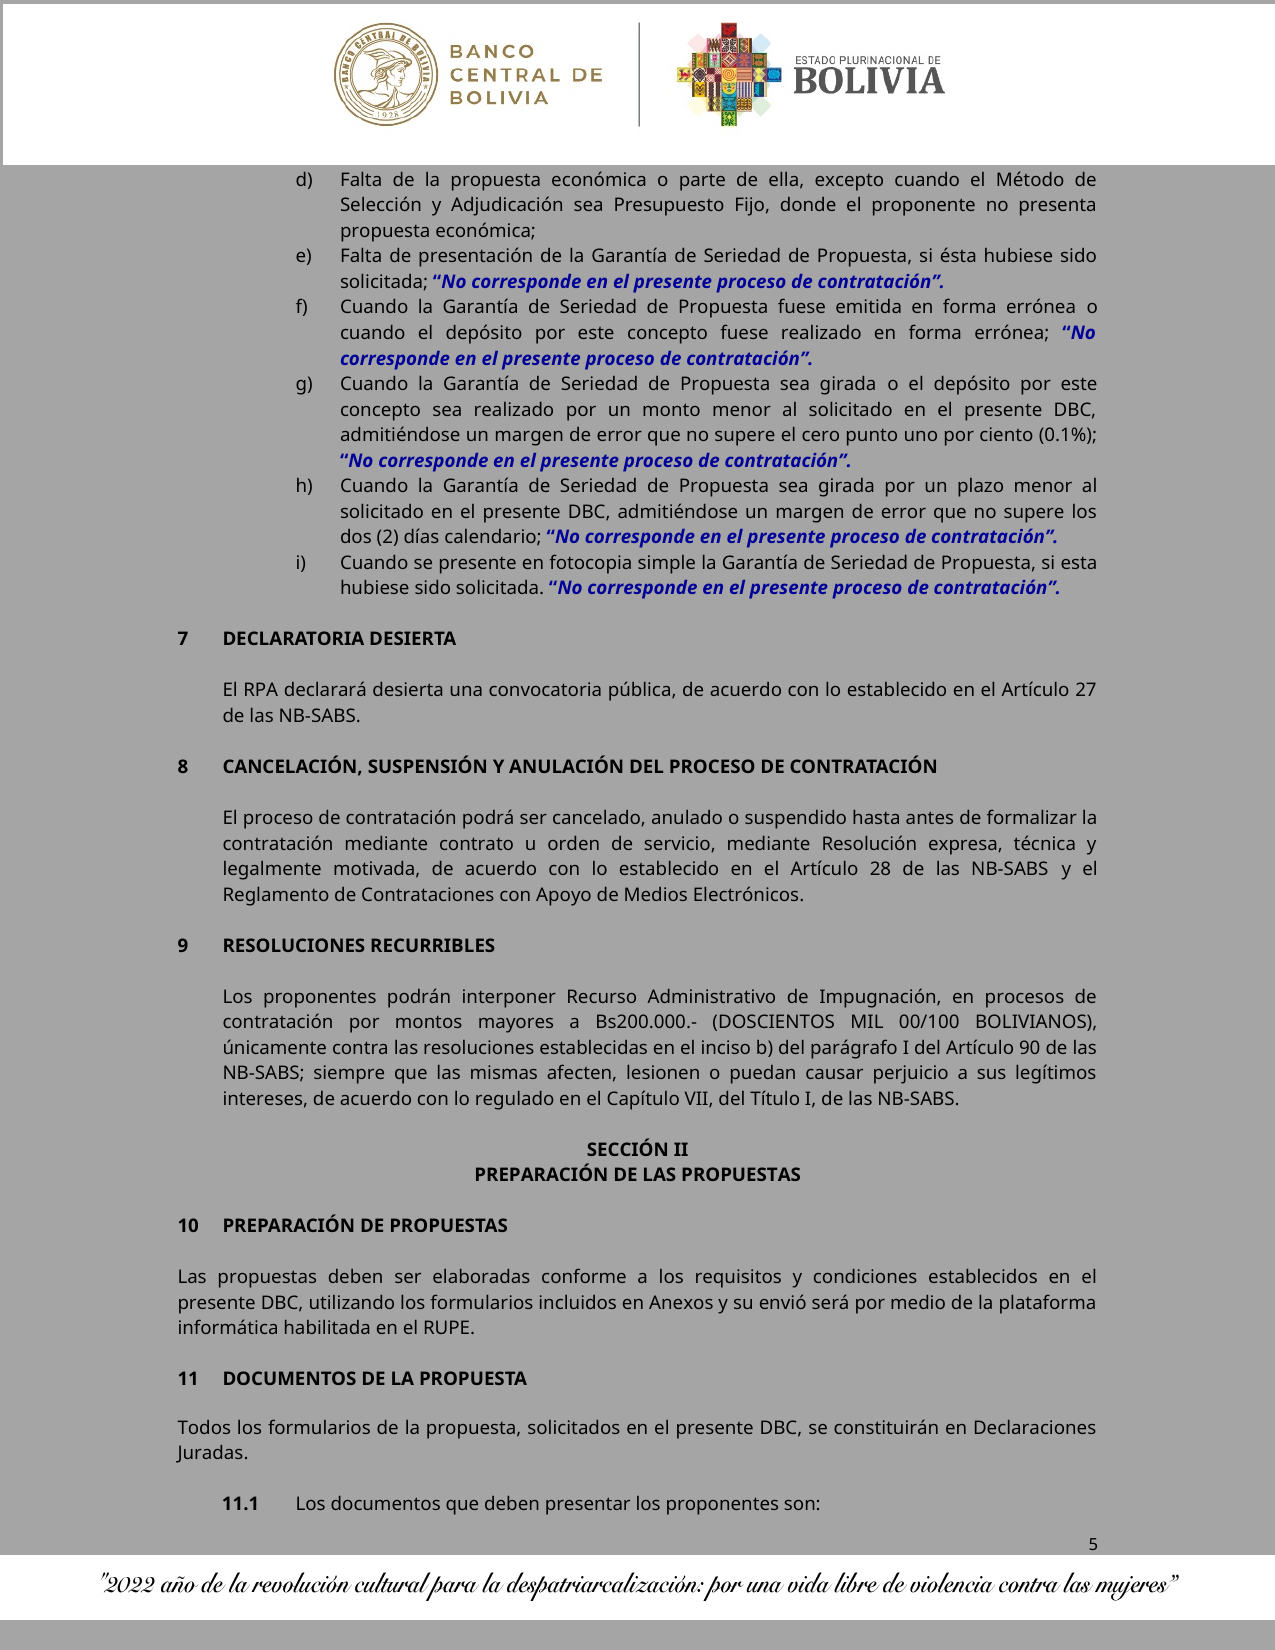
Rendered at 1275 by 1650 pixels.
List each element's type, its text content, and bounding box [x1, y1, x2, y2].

list Falta de presentación de la Garantía de Seriedad de Propuesta, si ésta hubiese sido solicitada; “No corresponde en el presente proceso de contratación”. [295, 243, 1098, 294]
picture [3, 4, 1275, 165]
text SECCIÓN II [177, 1136, 1098, 1162]
list Los documentos que deben presentar los proponentes son: [222, 1491, 1098, 1516]
text El proceso de contratación podrá ser cancelado, anulado o suspendido hasta antes de formalizar la contratación mediante contrato u orden de servicio, mediante Resolución expresa, técnica y legalmente motivada, de acuerdo con lo establecido en el Artículo 28 de las NB-SABS y el Reglamento de Contrataciones con Apoyo de Medios Electrónicos. [222, 804, 1098, 906]
title PREPARACIÓN DE PROPUESTAS [177, 1213, 1098, 1238]
list Falta de la propuesta económica o parte de ella, excepto cuando el Método de Selección y Adjudicación sea Presupuesto Fijo, donde el proponente no presenta propuesta económica; [295, 148, 1098, 243]
list Cuando se presente en fotocopia simple la Garantía de Seriedad de Propuesta, si esta hubiese sido solicitada. “No corresponde en el presente proceso de contratación”. [295, 549, 1098, 600]
text PREPARACIÓN DE LAS PROPUESTAS [177, 1162, 1098, 1187]
text Todos los formularios de la propuesta, solicitados en el presente DBC, se constituirán en Declaraciones Juradas. [177, 1414, 1098, 1465]
title RESOLUCIONES RECURRIBLES [177, 932, 1098, 957]
text El RPA declarará desierta una convocatoria pública, de acuerdo con lo establecido en el Artículo 27 de las NB-SABS. [222, 677, 1098, 728]
text Las propuestas deben ser elaboradas conforme a los requisitos y condiciones establecidos en el presente DBC, utilizando los formularios incluidos en Anexos y su envió será por medio de la plataforma informática habilitada en el RUPE. [177, 1264, 1098, 1340]
list Cuando la Garantía de Seriedad de Propuesta sea girada o el depósito por este concepto sea realizado por un monto menor al solicitado en el presente DBC, admitiéndose un margen de error que no supere el cero punto uno por ciento (0.1%); “No corresponde en el presente proceso de contratación”. [295, 370, 1098, 472]
title DECLARATORIA DESIERTA [177, 626, 1098, 651]
title DOCUMENTOS DE LA PROPUESTA [177, 1366, 1098, 1391]
title CANCELACIÓN, SUSPENSIÓN Y ANULACIÓN DEL PROCESO DE CONTRATACIÓN [177, 753, 1098, 779]
list Cuando la Garantía de Seriedad de Propuesta fuese emitida en forma errónea o cuando el depósito por este concepto fuese realizado en forma errónea; “No corresponde en el presente proceso de contratación”. [295, 294, 1098, 370]
text Los proponentes podrán interponer Recurso Administrativo de Impugnación, en procesos de contratación por montos mayores a Bs200.000.- (DOSCIENTOS MIL 00/100 BOLIVIANOS), únicamente contra las resoluciones establecidas en el inciso b) del parágrafo I del Artículo 90 de las NB-SABS; siempre que las mismas afecten, lesionen o puedan causar perjuicio a sus legítimos intereses, de acuerdo con lo regulado en el Capítulo VII, del Título I, de las NB-SABS. [222, 983, 1098, 1111]
picture [0, 1555, 1275, 1620]
list Cuando la Garantía de Seriedad de Propuesta sea girada por un plazo menor al solicitado en el presente DBC, admitiéndose un margen de error que no supere los dos (2) días calendario; “No corresponde en el presente proceso de contratación”. [295, 472, 1098, 549]
